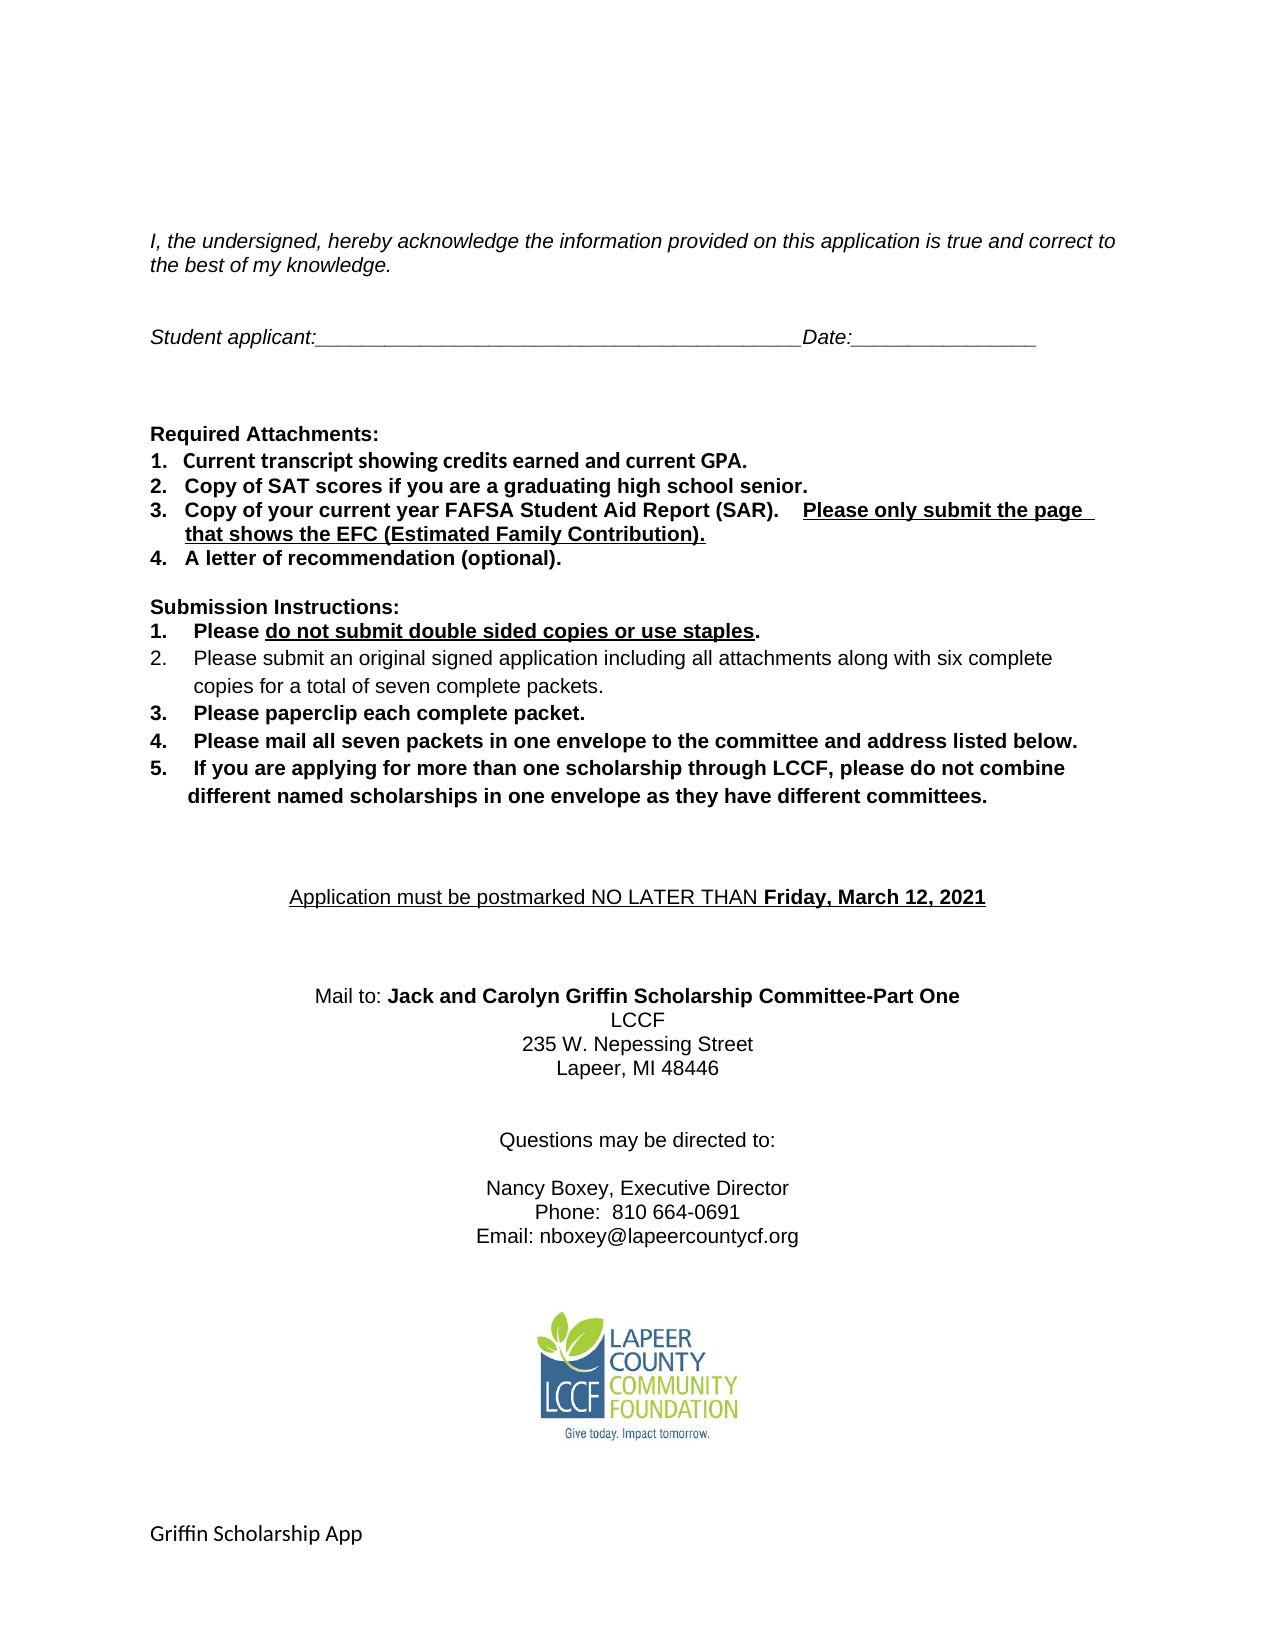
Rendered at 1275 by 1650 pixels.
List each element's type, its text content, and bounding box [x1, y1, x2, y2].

text 235 W. Nepessing Street [150, 1032, 1125, 1056]
text Submission Instructions: [150, 594, 1125, 618]
list Please mail all seven packets in one envelope to the committee and address listed below. [150, 728, 1125, 752]
text 4. A letter of recommendation (optional). [150, 546, 1125, 569]
list Please submit an original signed application including all attachments along with six complete [150, 646, 1125, 670]
text Phone: 810 664-0691 [150, 1200, 1125, 1224]
text 3. Copy of your current year FAFSA Student Aid Report (SAR). Please only submit the page [150, 498, 1125, 522]
text LCCF [150, 1008, 1125, 1032]
text Mail to: Jack and Carolyn Griffin Scholarship Committee-Part One [150, 984, 1125, 1008]
text copies for a total of seven complete packets. [187, 673, 1125, 697]
list Please do not submit double sided copies or use staples. [150, 618, 1125, 642]
text Student applicant:__________________________________________Date:________________ [150, 325, 1125, 349]
text Email: nboxey@lapeercountycf.org [150, 1224, 1125, 1248]
text I, the undersigned, hereby acknowledge the information provided on this application is true and correct to the best of my knowledge. [150, 229, 1125, 277]
text Questions may be directed to: [150, 1128, 1125, 1152]
list Please paperclip each complete packet. [150, 701, 1125, 725]
text Nancy Boxey, Executive Director [150, 1176, 1125, 1200]
list If you are applying for more than one scholarship through LCCF, please do not combine different named scholarships in one envelope as they have different committees. [150, 756, 1125, 807]
text 1. Current transcript showing credits earned and current GPA. 2. Copy of SAT scores if you are a graduating high school senior. [150, 446, 1125, 498]
text Application must be postmarked NO LATER THAN Friday, March 12, 2021 [150, 885, 1125, 909]
text Required Attachments: [150, 422, 1125, 446]
picture [523, 1300, 752, 1453]
text that shows the EFC (Estimated Family Contribution). [150, 522, 1125, 546]
text Lapeer, MI 48446 [150, 1056, 1125, 1080]
